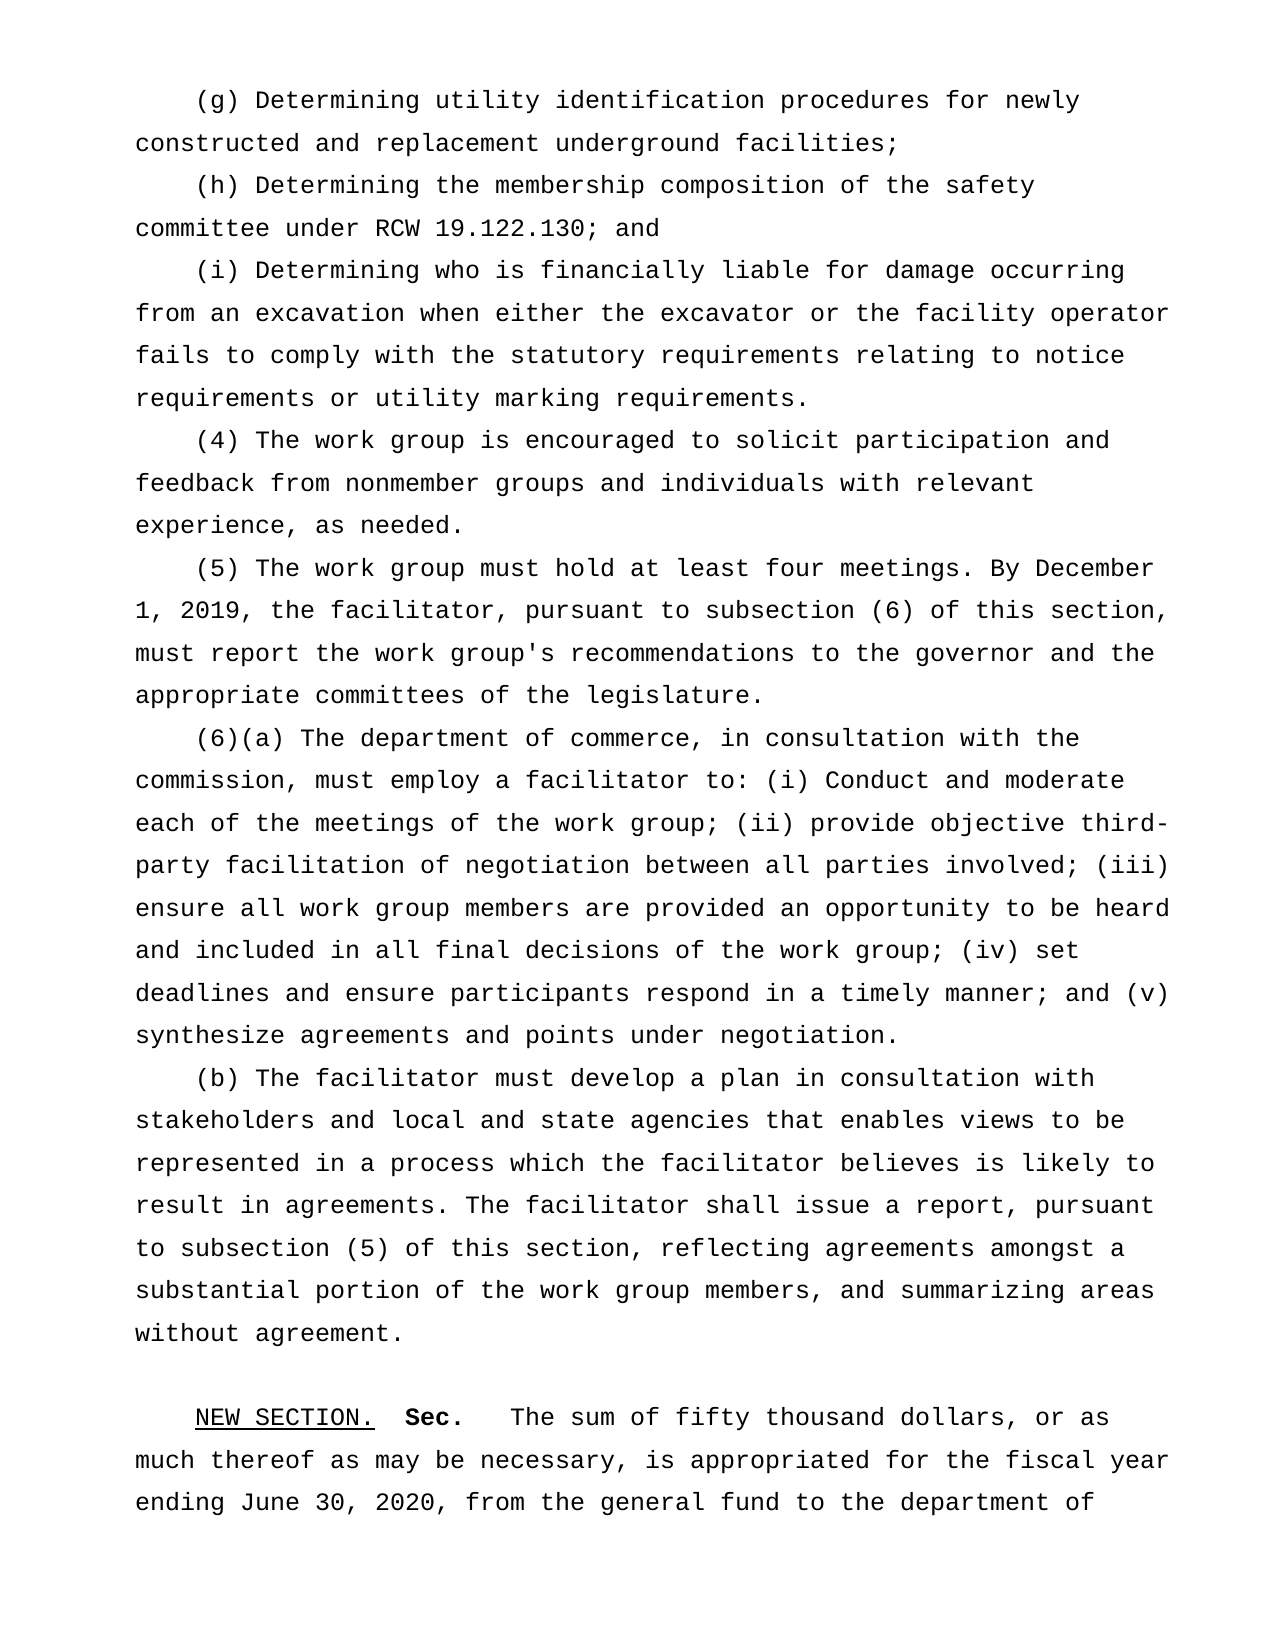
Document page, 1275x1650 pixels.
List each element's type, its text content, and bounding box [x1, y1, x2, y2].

text (i) Determining who is financially liable for damage occurring from an excavation when either the excavator or the facility operator fails to comply with the statutory requirements relating to notice requirements or utility marking requirements. [135, 245, 1170, 415]
text (5) The work group must hold at least four meetings. By December 1, 2019, the facilitator, pursuant to subsection (6) of this section, must report the work group's recommendations to the governor and the appropriate committees of the legislature. [135, 542, 1170, 712]
text (h) Determining the membership composition of the safety committee under RCW 19.122.130; and [135, 160, 1170, 245]
text (g) Determining utility identification procedures for newly constructed and replacement underground facilities; [135, 75, 1170, 160]
text (b) The facilitator must develop a plan in consultation with stakeholders and local and state agencies that enables views to be represented in a process which the facilitator believes is likely to result in agreements. The facilitator shall issue a report, pursuant to subsection (5) of this section, reflecting agreements amongst a substantial portion of the work group members, and summarizing areas without agreement. [135, 1052, 1170, 1350]
text (6)(a) The department of commerce, in consultation with the commission, must employ a facilitator to: (i) Conduct and moderate each of the meetings of the work group; (ii) provide objective third-party facilitation of negotiation between all parties involved; (iii) ensure all work group members are provided an opportunity to be heard and included in all final decisions of the work group; (iv) set deadlines and ensure participants respond in a timely manner; and (v) synthesize agreements and points under negotiation. [135, 712, 1170, 1052]
text (4) The work group is encouraged to solicit participation and feedback from nonmember groups and individuals with relevant experience, as needed. [135, 415, 1170, 542]
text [135, 1392, 1170, 1519]
